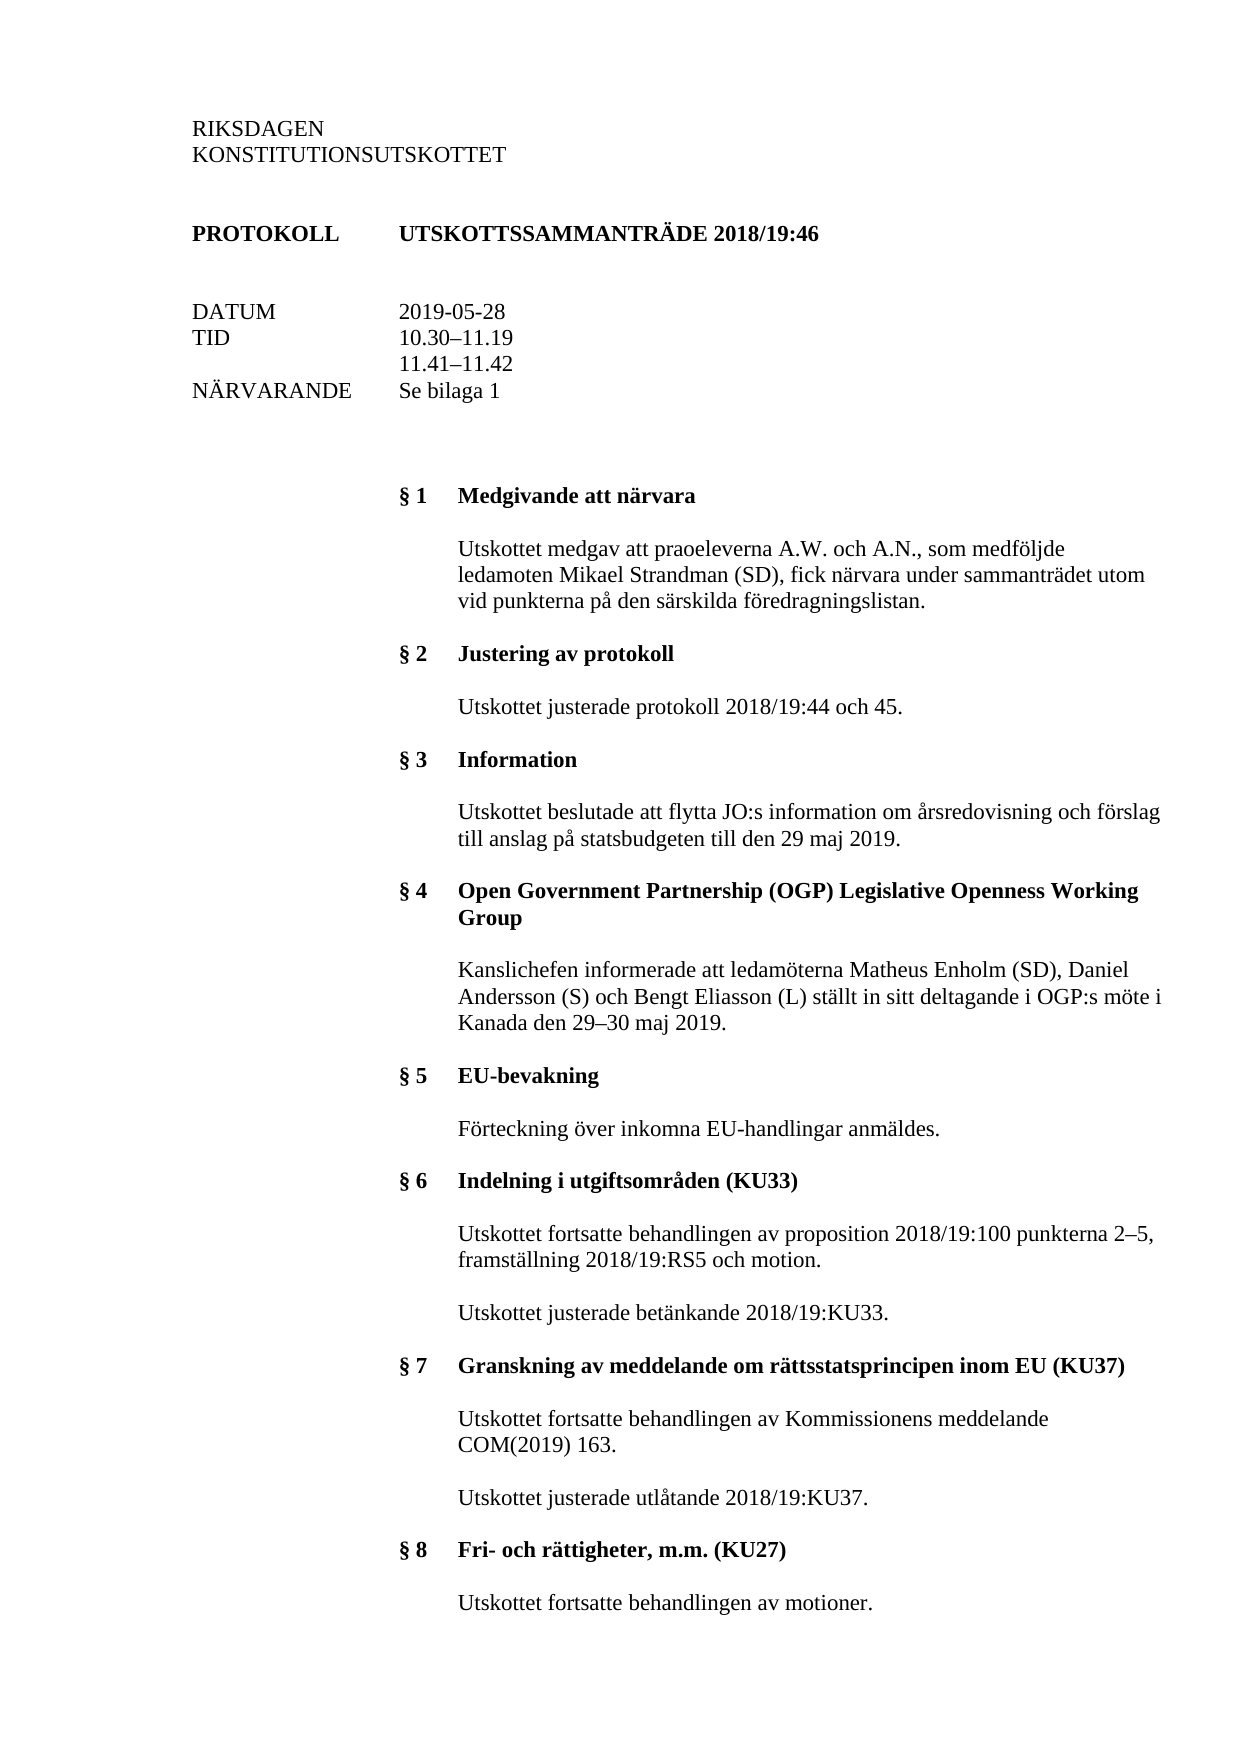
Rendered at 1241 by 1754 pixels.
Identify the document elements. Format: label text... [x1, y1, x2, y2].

table_cell § 3 [391, 746, 450, 877]
table_cell EU-bevakning Förteckning över inkomna EU-handlingar anmäldes. [450, 1062, 1174, 1167]
table_cell § 6 [391, 1168, 450, 1352]
table_cell Information Utskottet beslutade att flytta JO:s information om årsredovisning och förslag till anslag på statsbudgeten till den 29 maj 2019. [450, 746, 1174, 877]
table_cell 2019-05-28 [391, 298, 1064, 324]
table_cell NÄRVARANDE [185, 377, 391, 403]
table_cell § 8 [391, 1536, 450, 1642]
table_header Medgivande att närvara Utskottet medgav att praoeleverna A.W. och A.N., som medföljde ledamoten Mikael Strandman (SD), fick närvara under sammanträdet utom vid punkterna på den särskilda föredragningslistan. [450, 482, 1174, 640]
table_cell § 4 [391, 878, 450, 1062]
table_cell 10.30–11.19 11.41–11.42 [391, 324, 1064, 377]
table_cell § 2 [391, 640, 450, 746]
table_header UTSKOTTSSAMMANTRÄDE 2018/19:46 [391, 220, 1064, 298]
table_cell DATUM [185, 298, 391, 324]
table_cell Se bilaga 1 [391, 377, 1064, 403]
table_header § 1 [391, 482, 450, 640]
table_cell Granskning av meddelande om rättsstatsprincipen inom EU (KU37) Utskottet fortsatte behandlingen av Kommissionens meddelande COM(2019) 163. Utskottet justerade utlåtande 2018/19:KU37. [450, 1352, 1174, 1536]
table_cell Indelning i utgiftsområden (KU33) Utskottet fortsatte behandlingen av proposition 2018/19:100 punkterna 2–5, framställning 2018/19:RS5 och motion. Utskottet justerade betänkande 2018/19:KU33. [450, 1168, 1174, 1352]
table_cell § 5 [391, 1062, 450, 1167]
table_cell § 7 [391, 1352, 450, 1536]
table_header PROTOKOLL [185, 220, 391, 298]
table_cell TID [185, 324, 391, 377]
table_cell Justering av protokoll Utskottet justerade protokoll 2018/19:44 och 45. [450, 640, 1174, 746]
table_cell Open Government Partnership (OGP) Legislative Openness Working Group Kanslichefen informerade att ledamöterna Matheus Enholm (SD), Daniel Andersson (S) och Bengt Eliasson (L) ställt in sitt deltagande i OGP:s möte i Kanada den 29–30 maj 2019. [450, 878, 1174, 1062]
table_header RIKSDAGEN KONSTITUTIONSUTSKOTTET [185, 115, 1137, 168]
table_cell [450, 1536, 1174, 1642]
